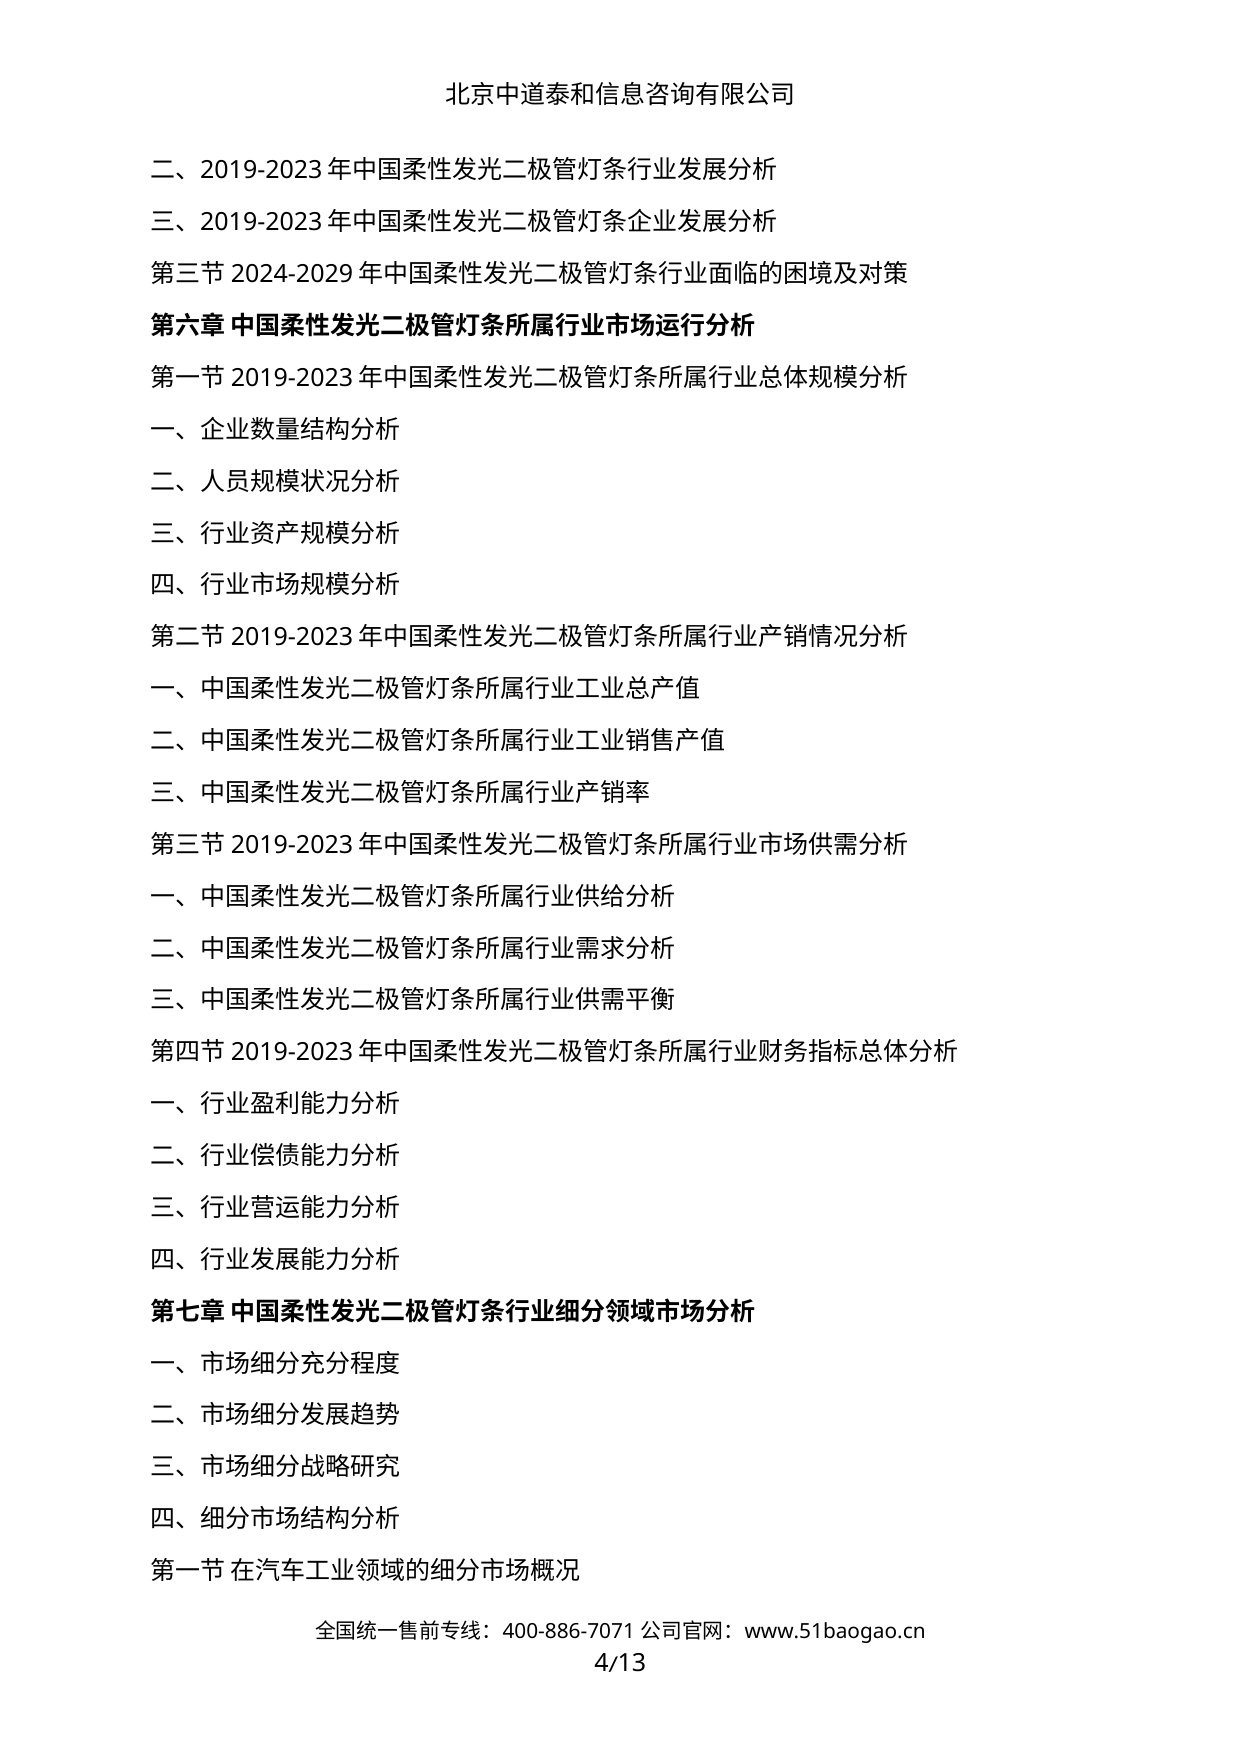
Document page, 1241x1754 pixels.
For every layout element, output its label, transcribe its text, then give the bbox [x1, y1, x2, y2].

text 二、中国柔性发光二极管灯条所属行业工业销售产值 [150, 721, 1090, 757]
text 第七章 中国柔性发光二极管灯条行业细分领域市场分析 [150, 1291, 1090, 1327]
text 三、中国柔性发光二极管灯条所属行业产销率 [150, 772, 1090, 809]
text 二、行业偿债能力分析 [150, 1136, 1090, 1172]
text 第一节 2019-2023年中国柔性发光二极管灯条所属行业总体规模分析 [150, 357, 1090, 394]
text 一、企业数量结构分析 [150, 409, 1090, 446]
text 第二节 2019-2023年中国柔性发光二极管灯条所属行业产销情况分析 [150, 617, 1090, 653]
text 第三节 2019-2023年中国柔性发光二极管灯条所属行业市场供需分析 [150, 824, 1090, 861]
text 一、中国柔性发光二极管灯条所属行业工业总产值 [150, 669, 1090, 705]
text 一、市场细分充分程度 [150, 1343, 1090, 1379]
text 第一节 在汽车工业领域的细分市场概况 [150, 1551, 1090, 1587]
text 四、细分市场结构分析 [150, 1499, 1090, 1535]
text 二、市场细分发展趋势 [150, 1395, 1090, 1431]
text 四、行业市场规模分析 [150, 565, 1090, 601]
text 二、人员规模状况分析 [150, 461, 1090, 497]
text 二、2019-2023年中国柔性发光二极管灯条行业发展分析 [150, 150, 1090, 186]
text 四、行业发展能力分析 [150, 1239, 1090, 1276]
text 一、行业盈利能力分析 [150, 1084, 1090, 1120]
text 三、2019-2023年中国柔性发光二极管灯条企业发展分析 [150, 202, 1090, 238]
text 第四节 2019-2023年中国柔性发光二极管灯条所属行业财务指标总体分析 [150, 1032, 1090, 1068]
text 一、中国柔性发光二极管灯条所属行业供给分析 [150, 876, 1090, 912]
text 三、行业资产规模分析 [150, 513, 1090, 549]
text 三、市场细分战略研究 [150, 1447, 1090, 1483]
text 第三节 2024-2029年中国柔性发光二极管灯条行业面临的困境及对策 [150, 254, 1090, 290]
text 第六章 中国柔性发光二极管灯条所属行业市场运行分析 [150, 306, 1090, 342]
text 三、行业营运能力分析 [150, 1187, 1090, 1224]
text 二、中国柔性发光二极管灯条所属行业需求分析 [150, 928, 1090, 964]
text 三、中国柔性发光二极管灯条所属行业供需平衡 [150, 980, 1090, 1016]
